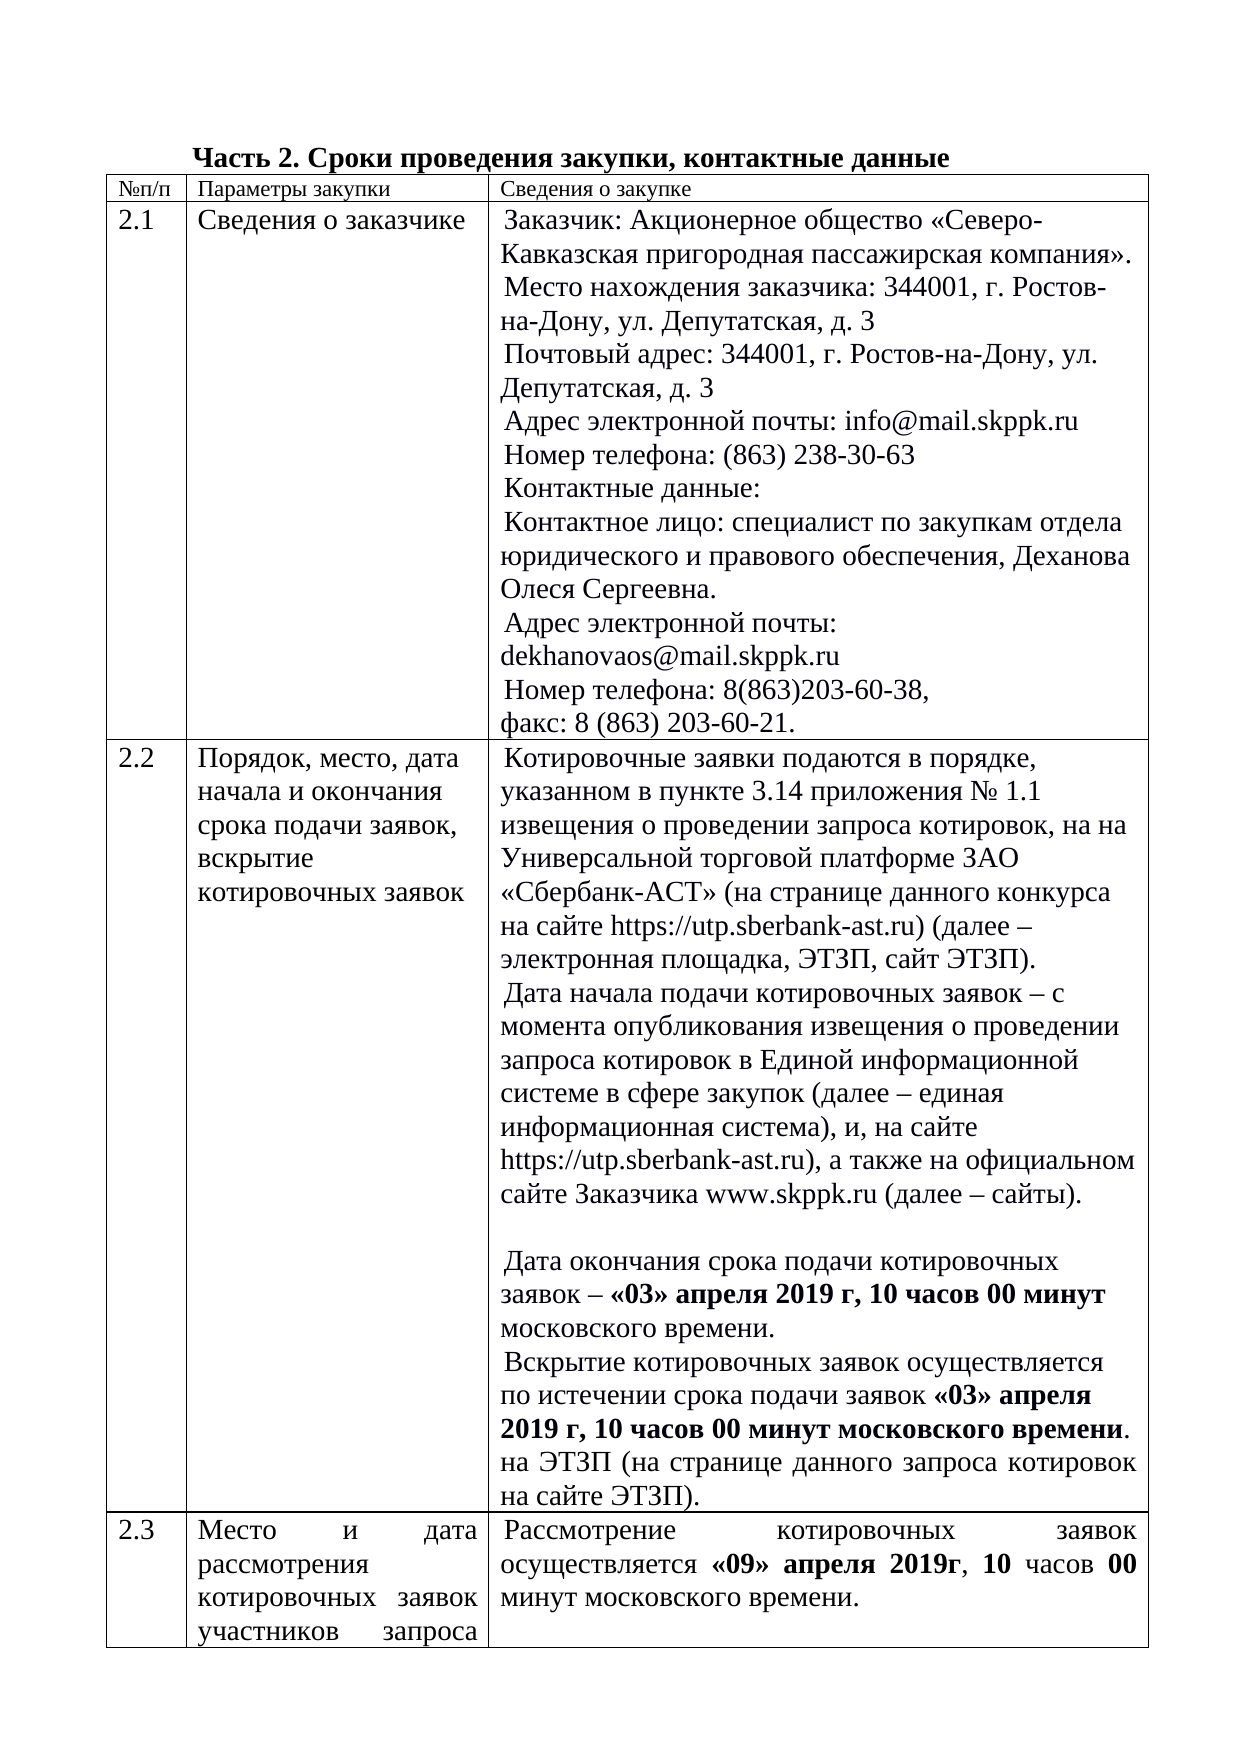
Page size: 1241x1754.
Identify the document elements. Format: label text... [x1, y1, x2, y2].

table_cell Заказчик: Акционерное общество «Северо-Кавказская пригородная пассажирская компания». Место нахождения заказчика: 344001, г. Ростов-на-Дону, ул. Депутатская, д. 3 Почтовый адрес: 344001, г. Ростов-на-Дону, ул. Депутатская, д. 3 Адрес электронной почты: info@mail.skppk.ru Номер телефона: (863) 238-30-63 Контактные данные: Контактное лицо: специалист по закупкам отдела юридического и правового обеспечения, Деханова Олеся Сергеевна. Адрес электронной почты: dekhanovaos@mail.skppk.ru Номер телефона: 8(863)203-60-38, факс: 8 (863) 203-60-21. [489, 202, 1148, 739]
table_cell Котировочные заявки подаются в порядке, указанном в пункте 3.14 приложения № 1.1 извещения о проведении запроса котировок, на на Универсальной торговой платформе ЗАО «Сбербанк-АСТ» (на странице данного конкурса на сайте https://utp.sberbank-ast.ru) (далее – электронная площадка, ЭТЗП, сайт ЭТЗП). Дата начала подачи котировочных заявок – с момента опубликования извещения о проведении запроса котировок в Единой информационной системе в сфере закупок (далее – единая информационная система), и, на сайте https://utp.sberbank-ast.ru), а также на официальном сайте Заказчика www.skppk.ru (далее – сайты). Дата окончания срока подачи котировочных заявок – «03» апреля 2019 г, 10 часов 00 минут московского времени. Вскрытие котировочных заявок осуществляется по истечении срока подачи заявок «03» апреля 2019 г, 10 часов 00 минут московского времени. на ЭТЗП (на странице данного запроса котировок на сайте ЭТЗП). [489, 740, 1148, 1511]
table_header Сведения о закупке [489, 175, 1148, 201]
table_cell Сведения о заказчике [187, 202, 488, 739]
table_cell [187, 1513, 488, 1647]
table_header №п/п [107, 175, 186, 201]
table_header Параметры закупки [187, 175, 488, 201]
table_cell Порядок, место, дата начала и окончания срока подачи заявок, вскрытие котировочных заявок [187, 740, 488, 1511]
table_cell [489, 1513, 1148, 1647]
table_cell 2.1 [107, 202, 186, 739]
table_cell 2.2 [107, 740, 186, 1511]
subtitle Часть 2. Сроки проведения закупки, контактные данные [192, 140, 1137, 174]
table_cell 2.3 [107, 1513, 186, 1647]
